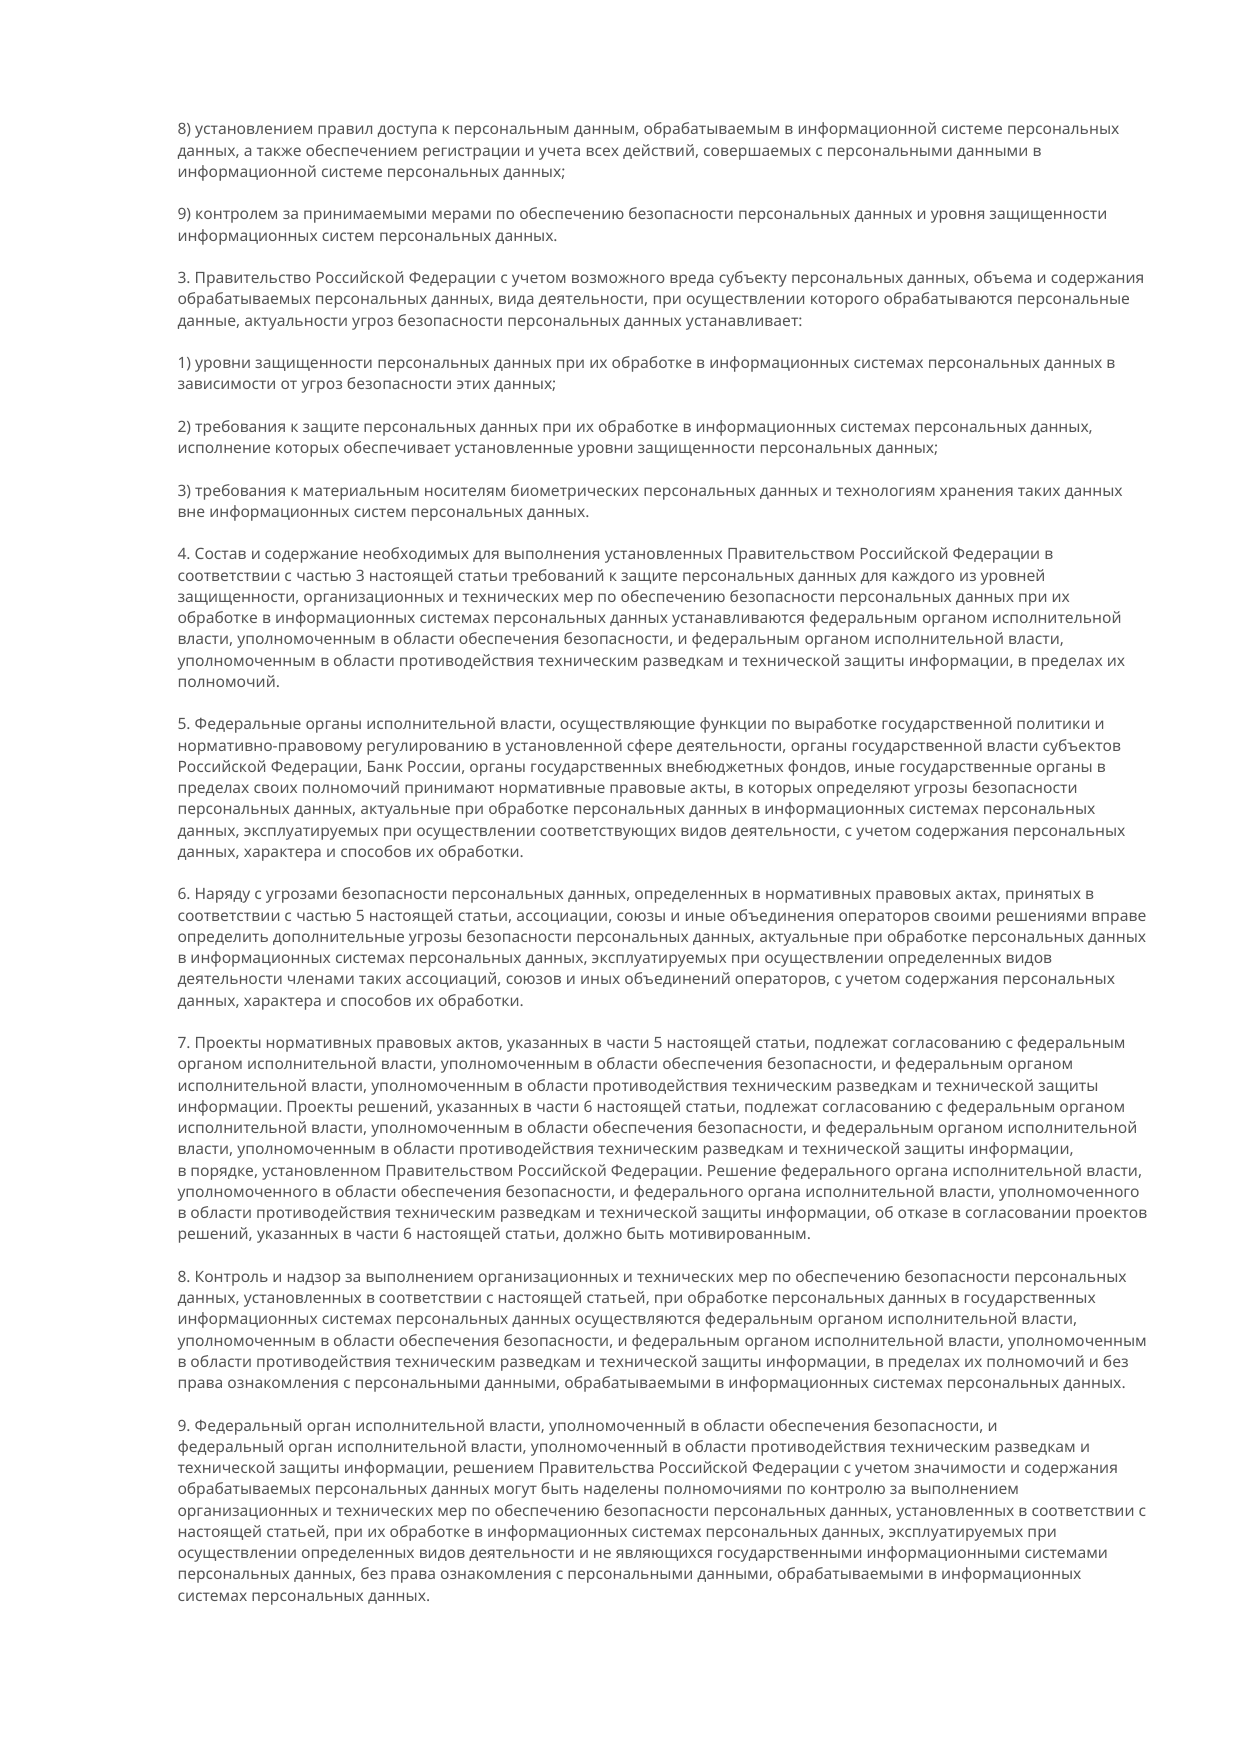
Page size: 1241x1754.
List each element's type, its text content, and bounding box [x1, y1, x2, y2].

text 6. Наряду с угрозами безопасности персональных данных, определенных в нормативных правовых актах, принятых в соответствии с частью 5 настоящей статьи, ассоциации, союзы и иные объединения операторов своими решениями вправе определить дополнительные угрозы безопасности персональных данных, актуальные при обработке персональных данных в информационных системах персональных данных, эксплуатируемых при осуществлении определенных видов деятельности членами таких ассоциаций, союзов и иных объединений операторов, с учетом содержания персональных данных, характера и способов их обработки. [177, 883, 1152, 1011]
text 9. Федеральный орган исполнительной власти, уполномоченный в области обеспечения безопасности, и федеральный орган исполнительной власти, уполномоченный в области противодействия техническим разведкам и технической защиты информации, решением Правительства Российской Федерации с учетом значимости и содержания обрабатываемых персональных данных могут быть наделены полномочиями по контролю за выполнением организационных и технических мер по обеспечению безопасности персональных данных, установленных в соответствии с настоящей статьей, при их обработке в информационных системах персональных данных, эксплуатируемых при осуществлении определенных видов деятельности и не являющихся государственными информационными системами персональных данных, без права ознакомления с персональными данными, обрабатываемыми в информационных системах персональных данных. [177, 1414, 1152, 1606]
text 8. Контроль и надзор за выполнением организационных и технических мер по обеспечению безопасности персональных данных, установленных в соответствии с настоящей статьей, при обработке персональных данных в государственных информационных системах персональных данных осуществляются федеральным органом исполнительной власти, уполномоченным в области обеспечения безопасности, и федеральным органом исполнительной власти, уполномоченным в области противодействия техническим разведкам и технической защиты информации, в пределах их полномочий и без права ознакомления с персональными данными, обрабатываемыми в информационных системах персональных данных. [177, 1266, 1152, 1393]
text 3. Правительство Российской Федерации с учетом возможного вреда субъекту персональных данных, объема и содержания обрабатываемых персональных данных, вида деятельности, при осуществлении которого обрабатываются персональные данные, актуальности угроз безопасности персональных данных устанавливает: [177, 267, 1152, 331]
text 8) установлением правил доступа к персональным данным, обрабатываемым в информационной системе персональных данных, а также обеспечением регистрации и учета всех действий, совершаемых с персональными данными в информационной системе персональных данных; [177, 118, 1152, 182]
text 9) контролем за принимаемыми мерами по обеспечению безопасности персональных данных и уровня защищенности информационных систем персональных данных. [177, 203, 1152, 246]
text 2) требования к защите персональных данных при их обработке в информационных системах персональных данных, исполнение которых обеспечивает установленные уровни защищенности персональных данных; [177, 416, 1152, 458]
text 5. Федеральные органы исполнительной власти, осуществляющие функции по выработке государственной политики и нормативно-правовому регулированию в установленной сфере деятельности, органы государственной власти субъектов Российской Федерации, Банк России, органы государственных внебюджетных фондов, иные государственные органы в пределах своих полномочий принимают нормативные правовые акты, в которых определяют угрозы безопасности персональных данных, актуальные при обработке персональных данных в информационных системах персональных данных, эксплуатируемых при осуществлении соответствующих видов деятельности, с учетом содержания персональных данных, характера и способов их обработки. [177, 713, 1152, 862]
text 1) уровни защищенности персональных данных при их обработке в информационных системах персональных данных в зависимости от угроз безопасности этих данных; [177, 352, 1152, 394]
text 7. Проекты нормативных правовых актов, указанных в части 5 настоящей статьи, подлежат согласованию с федеральным органом исполнительной власти, уполномоченным в области обеспечения безопасности, и федеральным органом исполнительной власти, уполномоченным в области противодействия техническим разведкам и технической защиты информации. Проекты решений, указанных в части 6 настоящей статьи, подлежат согласованию с федеральным органом исполнительной власти, уполномоченным в области обеспечения безопасности, и федеральным органом исполнительной власти, уполномоченным в области противодействия техническим разведкам и технической защиты информации, в порядке, установленном Правительством Российской Федерации. Решение федерального органа исполнительной власти, уполномоченного в области обеспечения безопасности, и федерального органа исполнительной власти, уполномоченного в области противодействия техническим разведкам и технической защиты информации, об отказе в согласовании проектов решений, указанных в части 6 настоящей статьи, должно быть мотивированным. [177, 1032, 1152, 1244]
text 4. Состав и содержание необходимых для выполнения установленных Правительством Российской Федерации в соответствии с частью 3 настоящей статьи требований к защите персональных данных для каждого из уровней защищенности, организационных и технических мер по обеспечению безопасности персональных данных при их обработке в информационных системах персональных данных устанавливаются федеральным органом исполнительной власти, уполномоченным в области обеспечения безопасности, и федеральным органом исполнительной власти, уполномоченным в области противодействия техническим разведкам и технической защиты информации, в пределах их полномочий. [177, 543, 1152, 692]
text 3) требования к материальным носителям биометрических персональных данных и технологиям хранения таких данных вне информационных систем персональных данных. [177, 479, 1152, 522]
